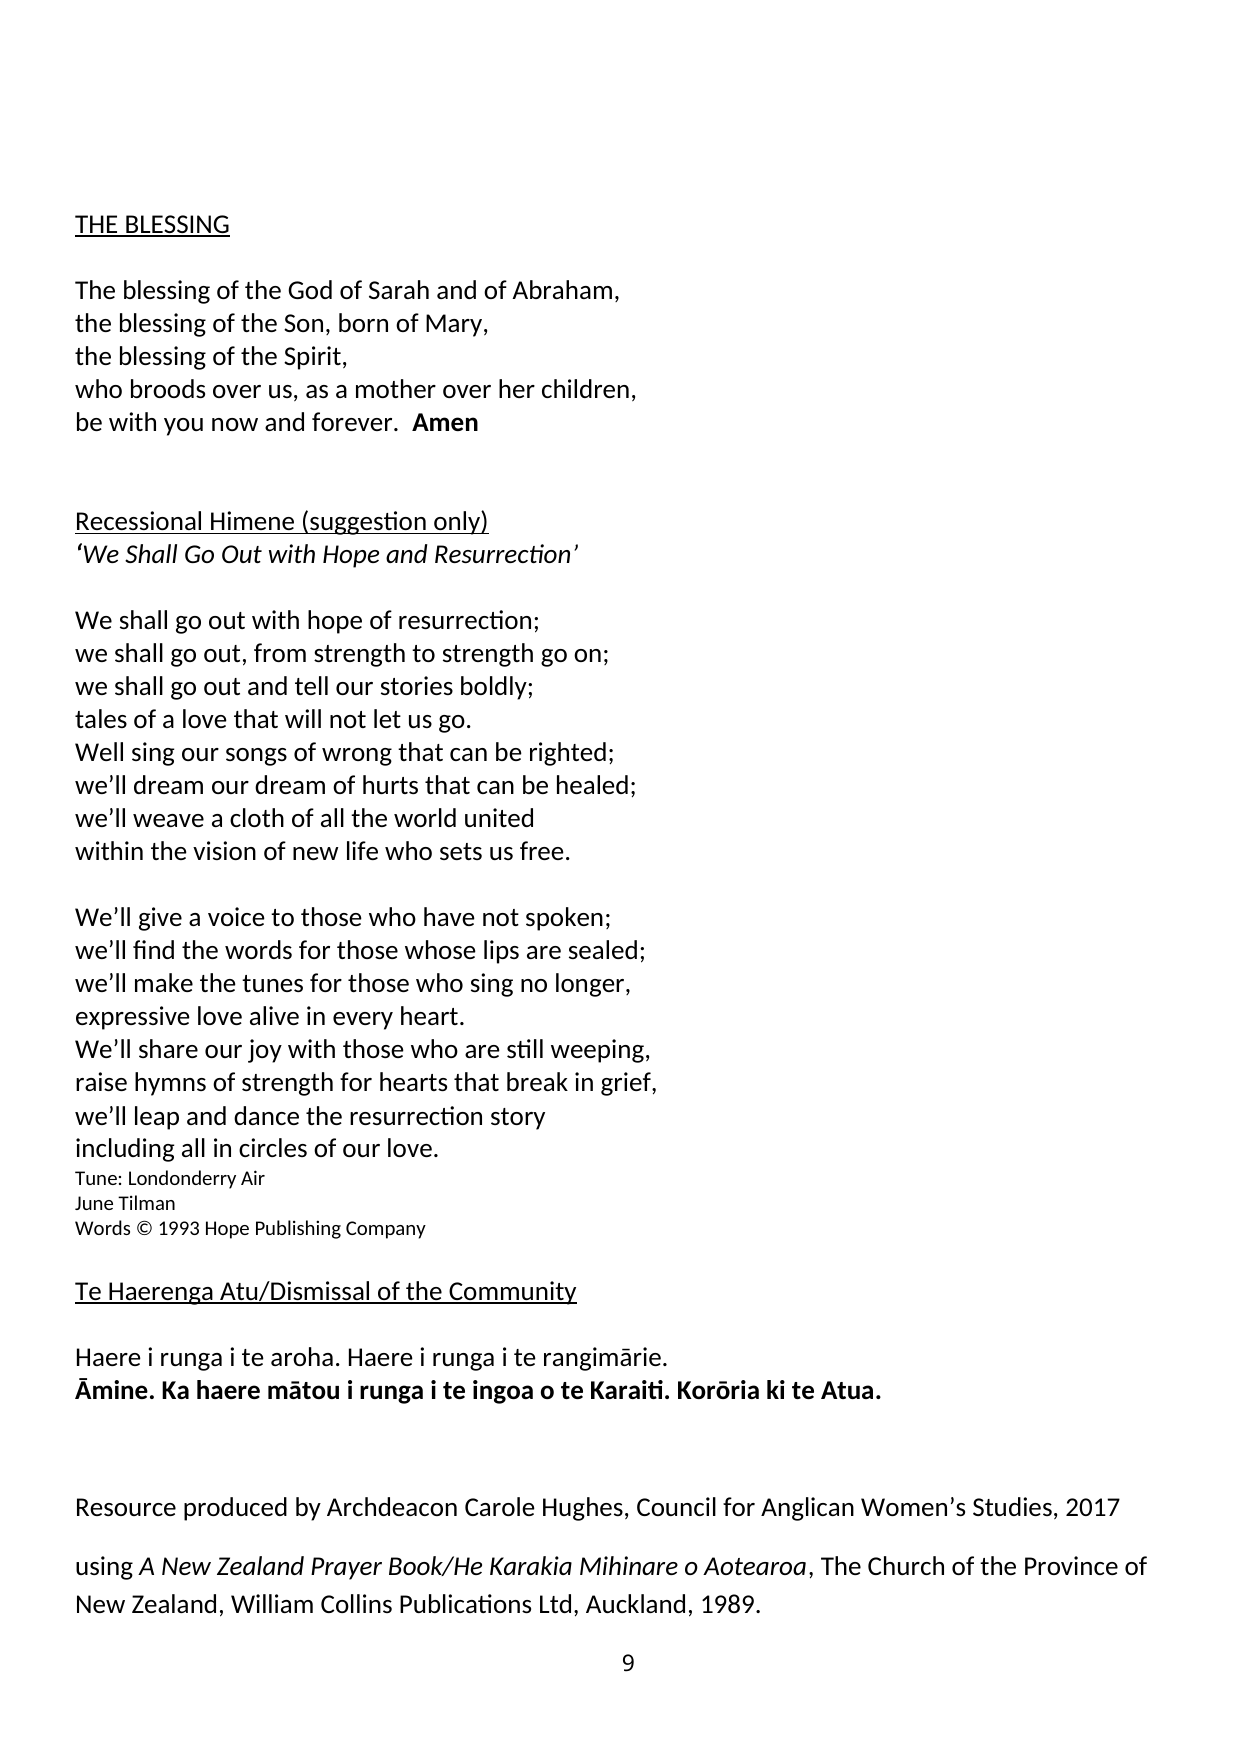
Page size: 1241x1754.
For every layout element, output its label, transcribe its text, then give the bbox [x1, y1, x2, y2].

text the blessing of the Spirit, [75, 339, 1181, 372]
text raise hymns of strength for hearts that break in grief, [75, 1066, 1181, 1099]
text we shall go out, from strength to strength go on; [75, 636, 1181, 669]
text We’ll share our joy with those who are still weeping, [75, 1033, 1181, 1066]
text Haere i runga i te aroha. Haere i runga i te rangimārie. [75, 1340, 1181, 1373]
text tales of a love that will not let us go. [75, 702, 1181, 735]
text we’ll dream our dream of hurts that can be healed; [75, 768, 1181, 801]
text Words © 1993 Hope Publishing Company [75, 1216, 1181, 1241]
text the blessing of the Son, born of Mary, [75, 306, 1181, 339]
text We shall go out with hope of resurrection; [75, 603, 1181, 636]
text Resource produced by Archdeacon Carole Hughes, Council for Anglican Women’s Studies, 2017 [75, 1491, 1181, 1523]
text including all in circles of our love. [75, 1132, 1181, 1165]
text Tune: Londonderry Air [75, 1165, 1181, 1190]
text THE BLESSING [75, 207, 1181, 240]
text Āmine. Ka haere mātou i runga i te ingoa o te Karaiti. Korōria ki te Atua. [75, 1373, 1181, 1406]
text Te Haerenga Atu/Dismissal of the Community [75, 1274, 1181, 1307]
text we’ll find the words for those whose lips are sealed; [75, 933, 1181, 967]
text we’ll make the tunes for those who sing no longer, [75, 967, 1181, 999]
text expressive love alive in every heart. [75, 999, 1181, 1033]
text who broods over us, as a mother over her children, [75, 372, 1181, 405]
text Well sing our songs of wrong that can be righted; [75, 735, 1181, 768]
text within the vision of new life who sets us free. [75, 834, 1181, 867]
text The blessing of the God of Sarah and of Abraham, [75, 273, 1181, 306]
text be with you now and forever. Amen [75, 405, 1181, 438]
text We’ll give a voice to those who have not spoken; [75, 901, 1181, 933]
text Recessional Himene (suggestion only) [75, 504, 1181, 537]
text we shall go out and tell our stories boldly; [75, 669, 1181, 702]
text we’ll leap and dance the resurrection story [75, 1099, 1181, 1132]
text June Tilman [75, 1190, 1181, 1216]
text using A New Zealand Prayer Book/He Karakia Mihinare o Aotearoa, The Church of the Province of New Zealand, William Collins Publications Ltd, Auckland, 1989. [75, 1549, 1181, 1620]
text ‘We Shall Go Out with Hope and Resurrection’ [75, 537, 1181, 570]
text we’ll weave a cloth of all the world united [75, 801, 1181, 834]
